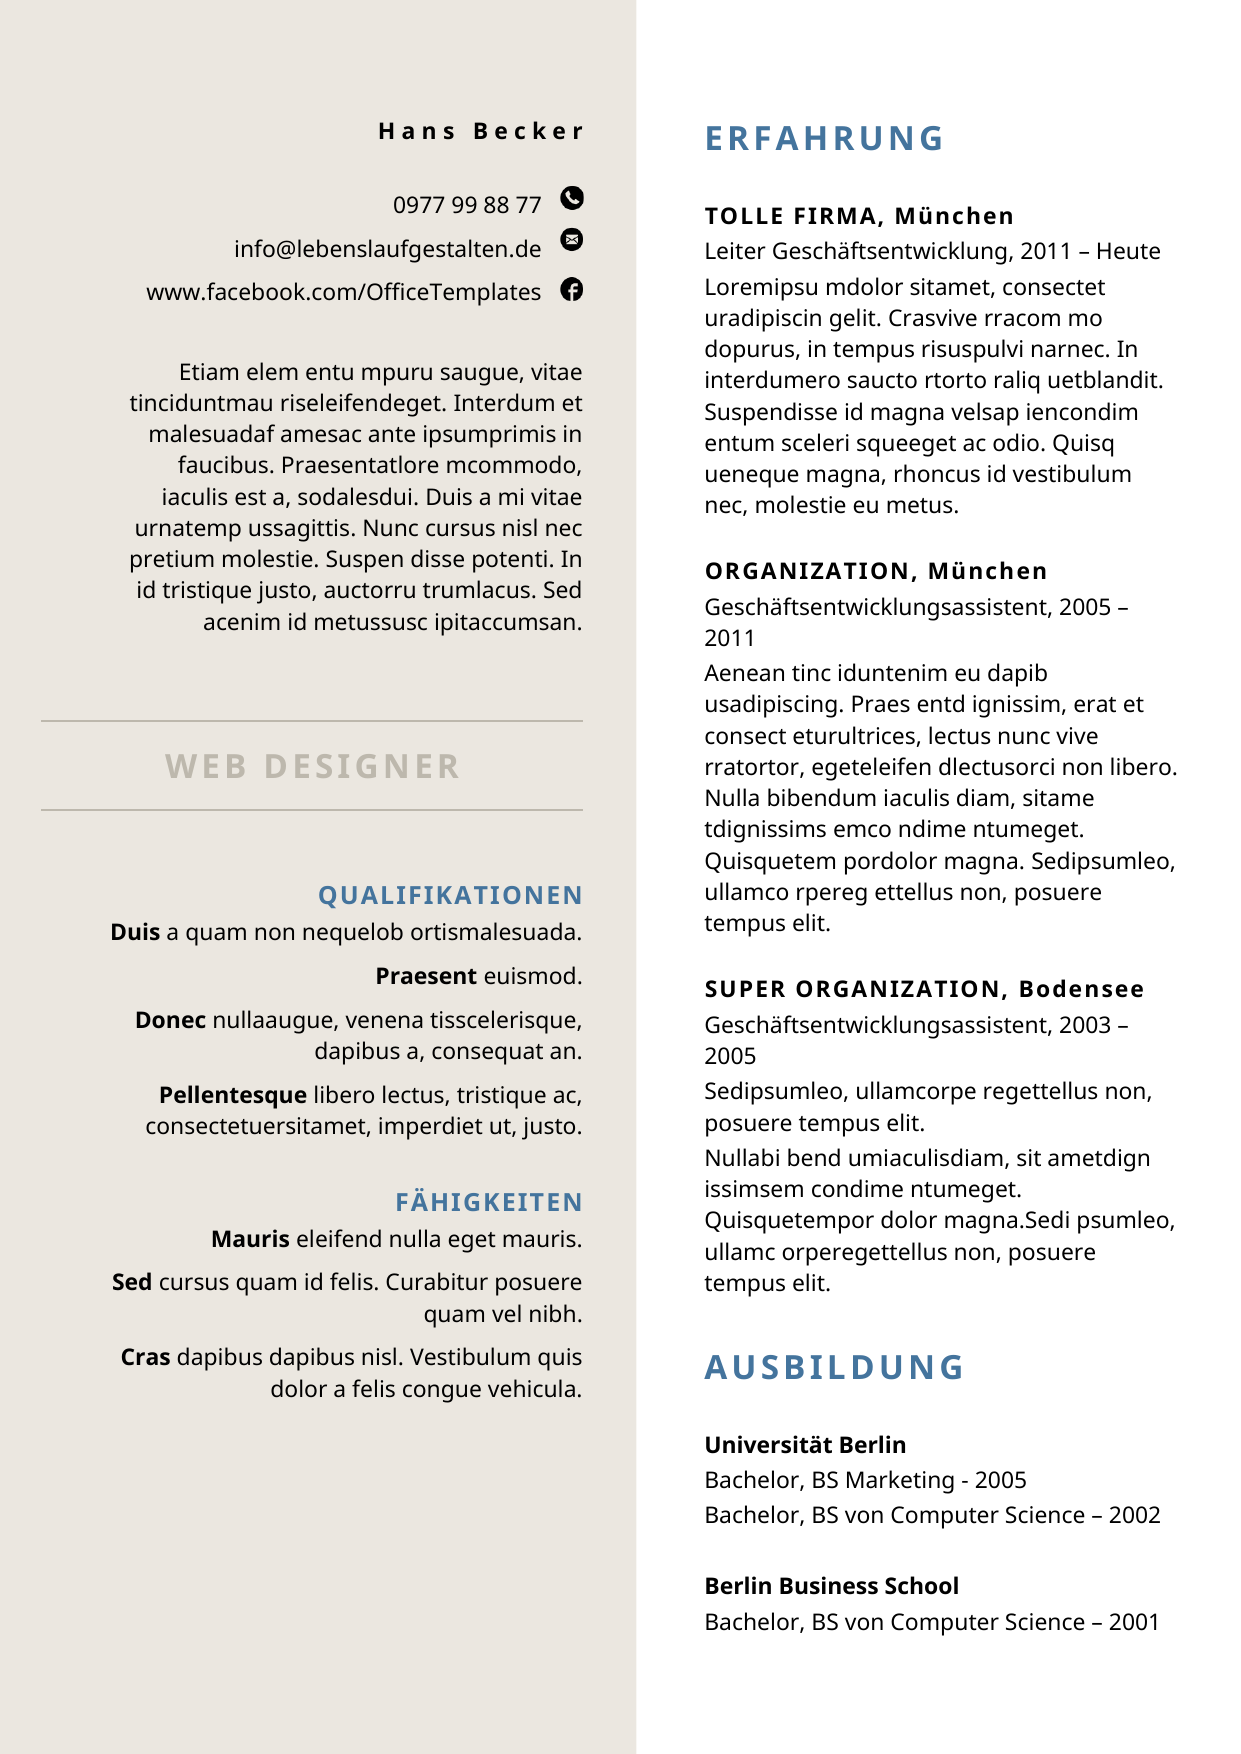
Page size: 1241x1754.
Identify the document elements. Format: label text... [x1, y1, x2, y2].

title WEB DESIGNER [41, 722, 583, 809]
text Geschäftsentwicklungsassistent, 2005 – 2011 [704, 591, 1180, 653]
text Cras dapibus dapibus nisl. Vestibulum quis dolor a felis congue vehicula. [106, 1341, 583, 1404]
text Praesent euismod. [106, 960, 583, 991]
text TOLLE FIRMA, München [704, 199, 1180, 231]
text Geschäftsentwicklungsassistent, 2003 – 2005 [704, 1008, 1180, 1071]
text SUPER ORGANIZATION, Bodensee [704, 973, 1180, 1004]
picture [560, 182, 584, 213]
subtitle ERFAHRUNG [704, 114, 1180, 160]
text Bachelor, BS von Computer Science – 2001 [704, 1606, 1180, 1637]
picture [560, 224, 583, 254]
text info@lebenslaufgestalten.de [106, 233, 583, 264]
text Bachelor, BS von Computer Science – 2002 [704, 1499, 1180, 1531]
text www.facebook.com/OfficeTemplates [106, 276, 583, 308]
text Sed cursus quam id felis. Curabitur posuere quam vel nibh. [106, 1266, 583, 1329]
text 0977 99 88 77 [106, 189, 583, 220]
text Etiam elem entu mpuru saugue, vitae tinciduntmau riseleifendeget. Interdum et malesuadaf amesac ante ipsumprimis in faucibus. Praesentatlore mcommodo, iaculis est a, sodalesdui. Duis a mi vitae urnatemp ussagittis. Nunc cursus nisl nec pretium molestie. Suspen disse potenti. In id tristique justo, auctorru trumlacus. Sed acenim id metussusc ipitaccumsan. [106, 356, 583, 637]
subtitle Qualifikationen [106, 878, 583, 912]
subtitle Fähigkeiten [106, 1184, 583, 1218]
text Leiter Geschäftsentwicklung, 2011 – Heute [704, 235, 1180, 266]
text Bachelor, BS Marketing - 2005 [704, 1464, 1180, 1495]
text Mauris eleifend nulla eget mauris. [106, 1222, 583, 1254]
text Sedipsumleo, ullamcorpe regettellus non, posuere tempus elit. [704, 1075, 1180, 1138]
title Hans Becker [106, 114, 583, 146]
text Loremipsu mdolor sitamet, consectet uradipiscin gelit. Crasvive rracom mo dopurus, in tempus risuspulvi narnec. In interdumero saucto rtorto raliq uetblandit. Suspendisse id magna velsap iencondim entum sceleri squeeget ac odio. Quisq ueneque magna, rhoncus id vestibulum nec, molestie eu metus. [704, 270, 1180, 520]
text ORGANIZATION, München [704, 555, 1180, 586]
text Berlin Business School [704, 1570, 1180, 1601]
picture [560, 277, 583, 301]
text Universität Berlin [704, 1428, 1180, 1460]
text Donec nullaaugue, venena tisscelerisque, dapibus a, consequat an. [106, 1004, 583, 1066]
text Nullabi bend umiaculisdiam, sit ametdign issimsem condime ntumeget. Quisquetempor dolor magna.Sedi psumleo, ullamc orperegettellus non, posuere tempus elit. [704, 1142, 1180, 1298]
text Pellentesque libero lectus, tristique ac, consectetuersitamet, imperdiet ut, justo. [106, 1079, 583, 1141]
text Duis a quam non nequelob ortismalesuada. [106, 916, 583, 947]
subtitle AUSBILDUNG [704, 1343, 1180, 1389]
text Aenean tinc iduntenim eu dapib usadipiscing. Praes entd ignissim, erat et consect eturultrices, lectus nunc vive rratortor, egeteleifen dlectusorci non libero. Nulla bibendum iaculis diam, sitame tdignissims emco ndime ntumeget. Quisquetem pordolor magna. Sedipsumleo, ullamco rpereg ettellus non, posuere tempus elit. [704, 657, 1180, 938]
